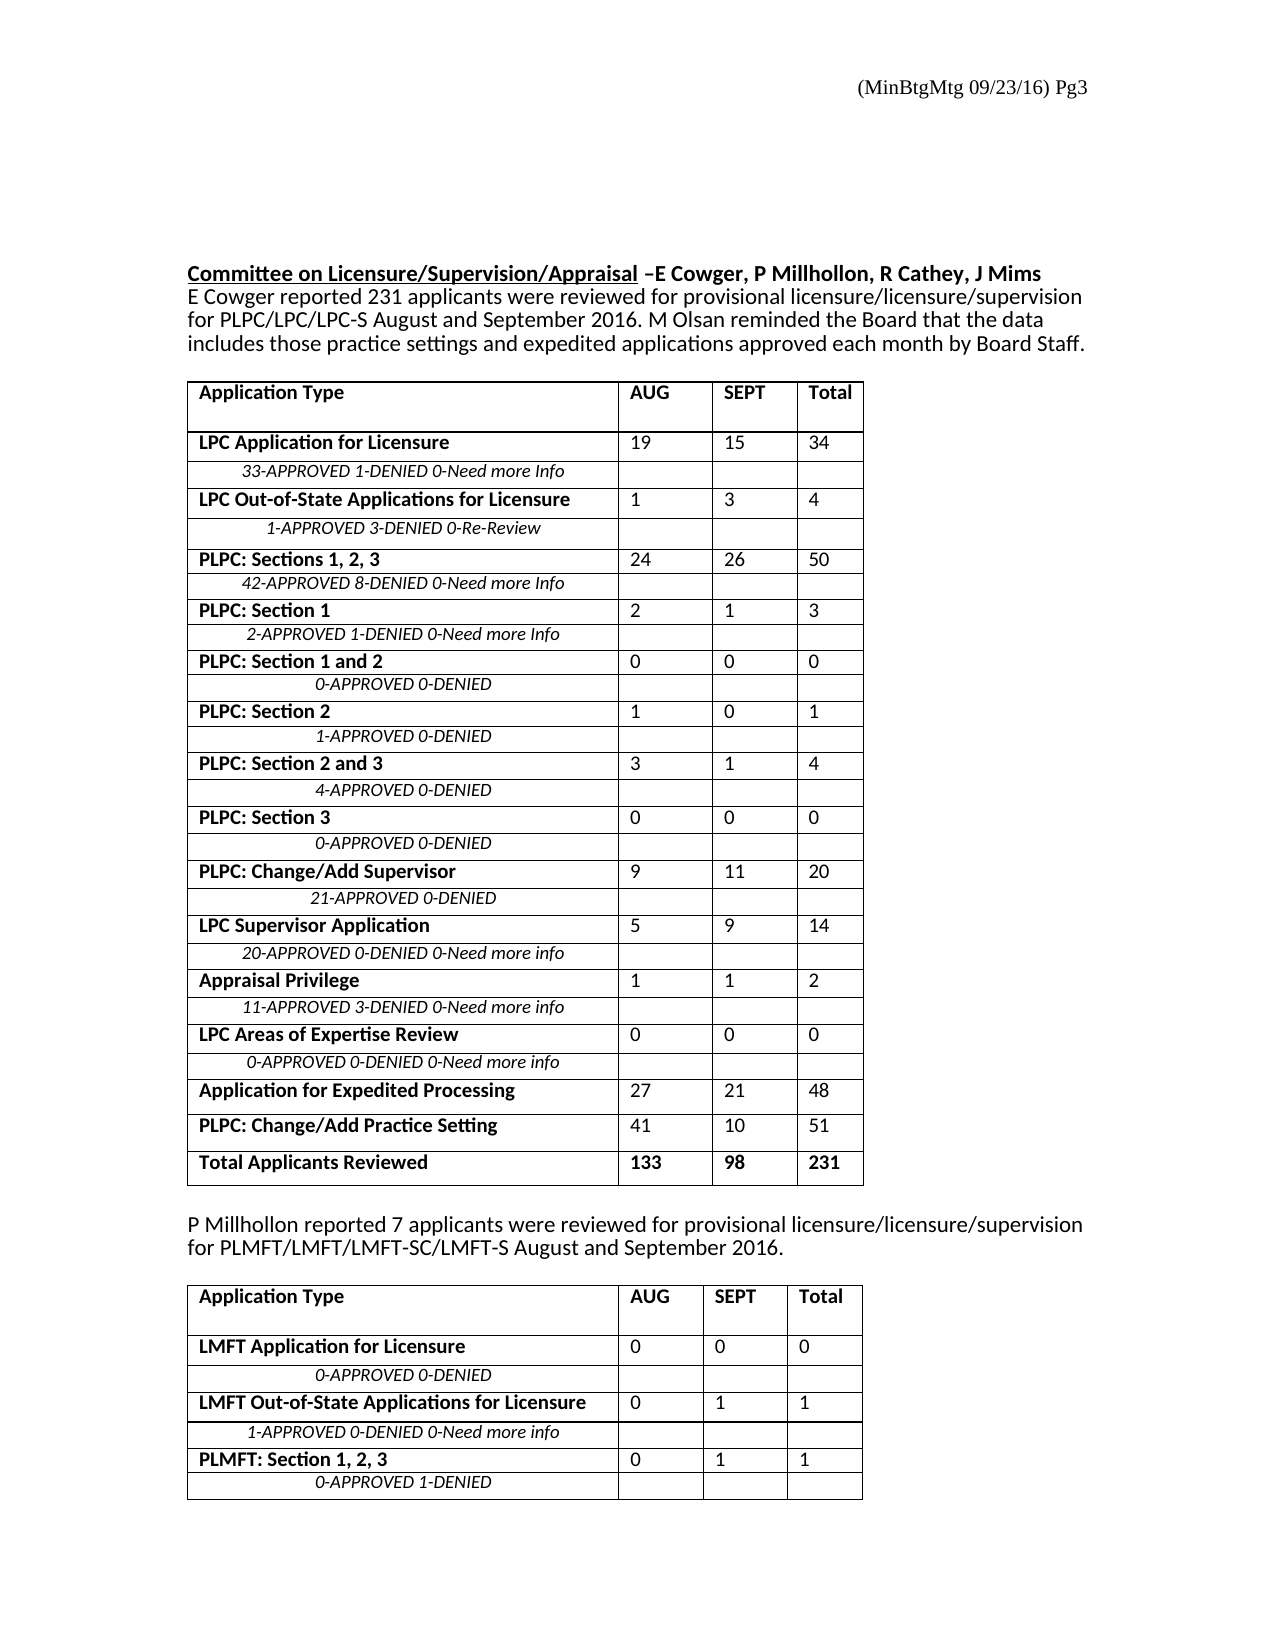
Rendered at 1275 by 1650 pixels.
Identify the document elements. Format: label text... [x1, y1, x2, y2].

table_cell [619, 1473, 703, 1499]
table_header SEPT [713, 383, 797, 431]
table_cell LPC Out-of-State Applications for Licensure [188, 489, 618, 518]
table_cell [713, 519, 797, 548]
table_cell 0 [619, 1336, 703, 1365]
table_cell 5 [619, 916, 712, 942]
table_cell [788, 1366, 862, 1392]
table_cell 41 [619, 1115, 712, 1151]
table_cell 0 [704, 1336, 787, 1365]
table_cell 1 [713, 600, 797, 623]
text Committee on Licensure/Supervision/Appraisal –E Cowger, P Millhollon, R Cathey, J Mims [187, 262, 1087, 286]
table_cell 2 [619, 600, 712, 623]
table_cell PLPC: Section 2 [188, 702, 618, 726]
table_header SEPT [704, 1286, 787, 1335]
table_header Total [788, 1286, 862, 1335]
table_cell [713, 1054, 797, 1079]
table_cell 2 [798, 970, 863, 997]
table_cell [619, 780, 712, 806]
table_cell 9 [619, 861, 712, 888]
table_cell [798, 998, 863, 1023]
table_cell 27 [619, 1080, 712, 1114]
table_cell 24 [619, 550, 712, 573]
table_cell [704, 1423, 787, 1448]
table_cell [788, 1423, 862, 1448]
table_cell 0 [713, 651, 797, 674]
table_cell [619, 574, 712, 599]
table_cell [798, 727, 863, 752]
table_cell PLPC: Section 1 and 2 [188, 651, 618, 674]
table_cell 51 [798, 1115, 863, 1151]
table_cell 0 [798, 1025, 863, 1052]
table_cell LPC Areas of Expertise Review [188, 1025, 618, 1052]
table_cell 4 [798, 489, 863, 518]
table_cell 11-APPROVED 3-DENIED 0-Need more info [188, 998, 618, 1023]
table_cell 11 [713, 861, 797, 888]
table_cell [619, 889, 712, 914]
table_header AUG [619, 383, 712, 431]
table_cell [619, 675, 712, 701]
table_cell [798, 462, 863, 488]
table_cell [713, 780, 797, 806]
table_cell [619, 519, 712, 548]
table_cell [619, 1366, 703, 1392]
table_cell [713, 889, 797, 914]
table_cell [713, 727, 797, 752]
table_cell 1 [798, 702, 863, 726]
table_cell 3 [798, 600, 863, 623]
table_cell 0 [713, 702, 797, 726]
table_cell 3 [619, 753, 712, 779]
table_cell 1-APPROVED 0-DENIED 0-Need more info [188, 1423, 618, 1448]
table_cell 0 [788, 1336, 862, 1365]
table_cell 1-APPROVED 3-DENIED 0-Re-Review [188, 519, 618, 548]
table_cell Total Applicants Reviewed [188, 1152, 618, 1184]
table_cell [619, 1054, 712, 1079]
table_cell [619, 1423, 703, 1448]
table_cell [798, 780, 863, 806]
table_cell 1 [619, 702, 712, 726]
table_cell PLPC: Section 2 and 3 [188, 753, 618, 779]
table_cell 48 [798, 1080, 863, 1114]
table_cell 0 [798, 651, 863, 674]
table_cell 3 [713, 489, 797, 518]
table_cell 1 [619, 489, 712, 518]
table_cell [713, 675, 797, 701]
table_cell [619, 834, 712, 860]
table_cell [619, 998, 712, 1023]
table_cell 0 [798, 807, 863, 833]
table_header Application Type [188, 383, 618, 431]
table_cell 0 [619, 807, 712, 833]
table_cell 2-APPROVED 1-DENIED 0-Need more Info [188, 625, 618, 650]
table_cell [619, 462, 712, 488]
table_cell Appraisal Privilege [188, 970, 618, 997]
table_cell 0-APPROVED 0-DENIED [188, 834, 618, 860]
table_cell 0 [713, 807, 797, 833]
table_cell 0-APPROVED 0-DENIED [188, 1366, 618, 1392]
table_cell [713, 574, 797, 599]
table_cell 1 [788, 1449, 862, 1472]
table_cell 34 [798, 433, 863, 461]
table_cell [713, 998, 797, 1023]
table_cell [798, 625, 863, 650]
table_header AUG [619, 1286, 703, 1335]
table_cell [713, 944, 797, 969]
table_cell 15 [713, 433, 797, 461]
table_cell [798, 944, 863, 969]
table_cell [798, 1054, 863, 1079]
table_cell 21 [713, 1080, 797, 1114]
table_cell PLPC: Sections 1, 2, 3 [188, 550, 618, 573]
table_cell 10 [713, 1115, 797, 1151]
table_cell 0 [619, 651, 712, 674]
table_header Total [798, 383, 863, 431]
table_cell 42-APPROVED 8-DENIED 0-Need more Info [188, 574, 618, 599]
table_cell Application for Expedited Processing [188, 1080, 618, 1114]
table_cell 1 [713, 753, 797, 779]
table_cell [713, 462, 797, 488]
table_cell 98 [713, 1152, 797, 1184]
table_cell 0 [713, 1025, 797, 1052]
table_cell 231 [798, 1152, 863, 1184]
table_cell 1-APPROVED 0-DENIED [188, 727, 618, 752]
table_cell 19 [619, 433, 712, 461]
table_cell 50 [798, 550, 863, 573]
table_cell [788, 1473, 862, 1499]
table_cell 1 [619, 970, 712, 997]
table_cell [704, 1366, 787, 1392]
table_cell LMFT Out-of-State Applications for Licensure [188, 1393, 618, 1421]
table_cell [619, 625, 712, 650]
table_cell 0-APPROVED 1-DENIED [188, 1473, 618, 1499]
table_cell 4-APPROVED 0-DENIED [188, 780, 618, 806]
table_cell 20-APPROVED 0-DENIED 0-Need more info [188, 944, 618, 969]
table_cell LPC Supervisor Application [188, 916, 618, 942]
table_cell 4 [798, 753, 863, 779]
table_cell [798, 574, 863, 599]
text E Cowger reported 231 applicants were reviewed for provisional licensure/licensure/supervision for PLPC/LPC/LPC-S August and September 2016. M Olsan reminded the Board that the data includes those practice settings and expedited applications approved each month by Board Staff. [187, 286, 1087, 357]
table_cell PLPC: Section 1 [188, 600, 618, 623]
table_cell PLPC: Section 3 [188, 807, 618, 833]
table_cell [798, 519, 863, 548]
table_cell 0 [619, 1025, 712, 1052]
table_cell [713, 625, 797, 650]
table_cell LPC Application for Licensure [188, 433, 618, 461]
table_cell [704, 1473, 787, 1499]
table_cell 0 [619, 1393, 703, 1421]
text P Millhollon reported 7 applicants were reviewed for provisional licensure/licensure/supervision for PLMFT/LMFT/LMFT-SC/LMFT-S August and September 2016. [187, 1213, 1087, 1261]
table_cell PLMFT: Section 1, 2, 3 [188, 1449, 618, 1472]
table_cell 1 [713, 970, 797, 997]
table_cell [798, 889, 863, 914]
table_cell 133 [619, 1152, 712, 1184]
table_cell [619, 727, 712, 752]
table_cell [713, 834, 797, 860]
table_cell 0-APPROVED 0-DENIED [188, 675, 618, 701]
table_cell [619, 944, 712, 969]
table_header Application Type [188, 1286, 618, 1335]
table_cell 1 [788, 1393, 862, 1421]
table_cell 26 [713, 550, 797, 573]
table_cell 21-APPROVED 0-DENIED [188, 889, 618, 914]
table_cell 9 [713, 916, 797, 942]
table_cell PLPC: Change/Add Supervisor [188, 861, 618, 888]
table_cell 1 [704, 1393, 787, 1421]
table_cell LMFT Application for Licensure [188, 1336, 618, 1365]
table_cell 33-APPROVED 1-DENIED 0-Need more Info [188, 462, 618, 488]
table_cell 0-APPROVED 0-DENIED 0-Need more info [188, 1054, 618, 1079]
table_cell [798, 675, 863, 701]
table_cell [798, 834, 863, 860]
table_cell 20 [798, 861, 863, 888]
table_cell PLPC: Change/Add Practice Setting [188, 1115, 618, 1151]
table_cell 0 [619, 1449, 703, 1472]
table_cell 1 [704, 1449, 787, 1472]
table_cell 14 [798, 916, 863, 942]
